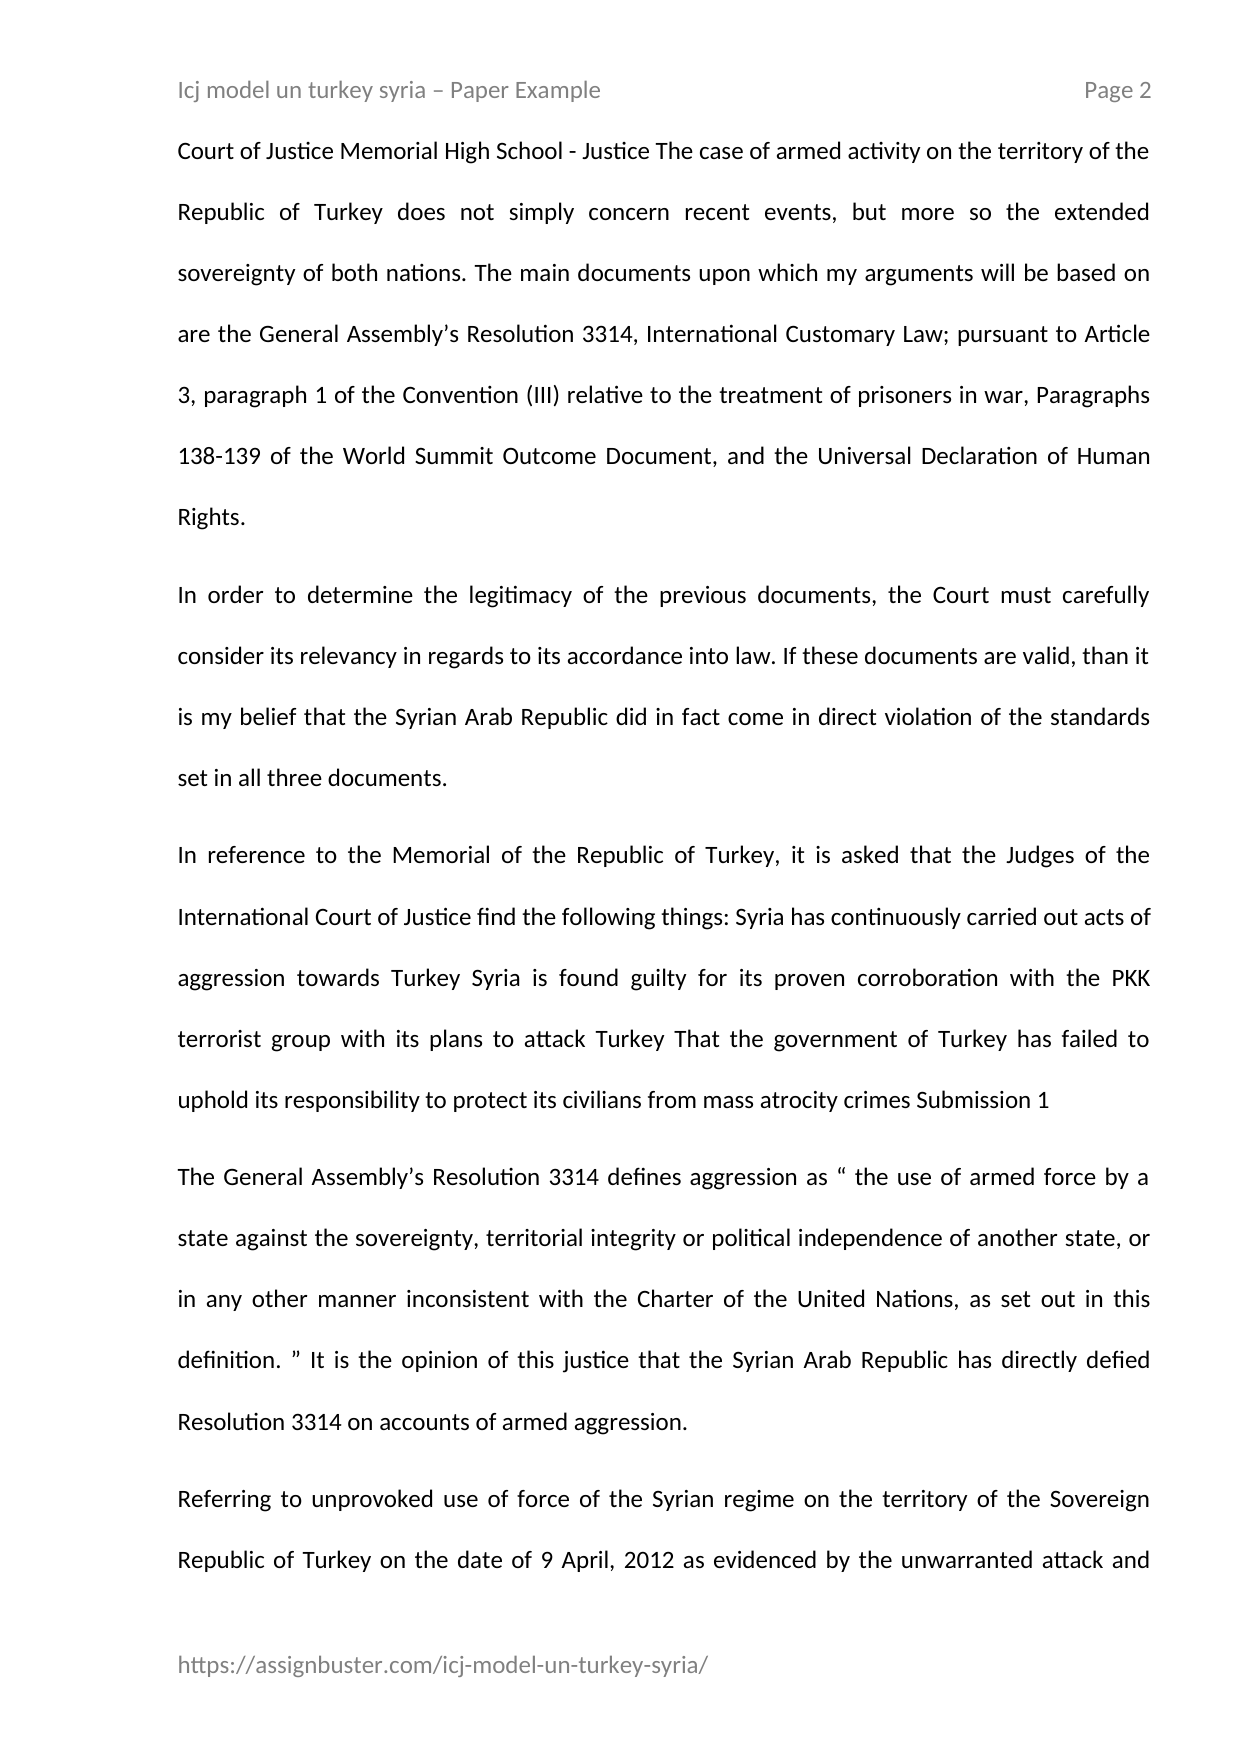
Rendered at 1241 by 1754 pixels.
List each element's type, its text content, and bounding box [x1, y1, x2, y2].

text Court of Justice Memorial High School - Justice The case of armed activity on the territory of the Republic of Turkey does not simply concern recent events, but more so the extended sovereignty of both nations. The main documents upon which my arguments will be based on are the General Assembly’s Resolution 3314, International Customary Law; pursuant to Article 3, paragraph 1 of the Convention (III) relative to the treatment of prisoners in war, Paragraphs 138-139 of the World Summit Outcome Document, and the Universal Declaration of Human Rights. [177, 135, 1152, 532]
text In reference to the Memorial of the Republic of Turkey, it is asked that the Judges of the International Court of Justice find the following things: Syria has continuously carried out acts of aggression towards Turkey Syria is found guilty for its proven corroboration with the PKK terrorist group with its plans to attack Turkey That the government of Turkey has failed to uphold its responsibility to protect its civilians from mass atrocity crimes Submission 1 [177, 839, 1152, 1114]
text The General Assembly’s Resolution 3314 defines aggression as “ the use of armed force by a state against the sovereignty, territorial integrity or political independence of another state, or in any other manner inconsistent with the Charter of the United Nations, as set out in this definition. ” It is the opinion of this justice that the Syrian Arab Republic has directly defied Resolution 3314 on accounts of armed aggression. [177, 1161, 1152, 1436]
text In order to determine the legitimacy of the previous documents, the Court must carefully consider its relevancy in regards to its accordance into law. If these documents are valid, than it is my belief that the Syrian Arab Republic did in fact come in direct violation of the standards set in all three documents. [177, 579, 1152, 792]
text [177, 1483, 1152, 1575]
